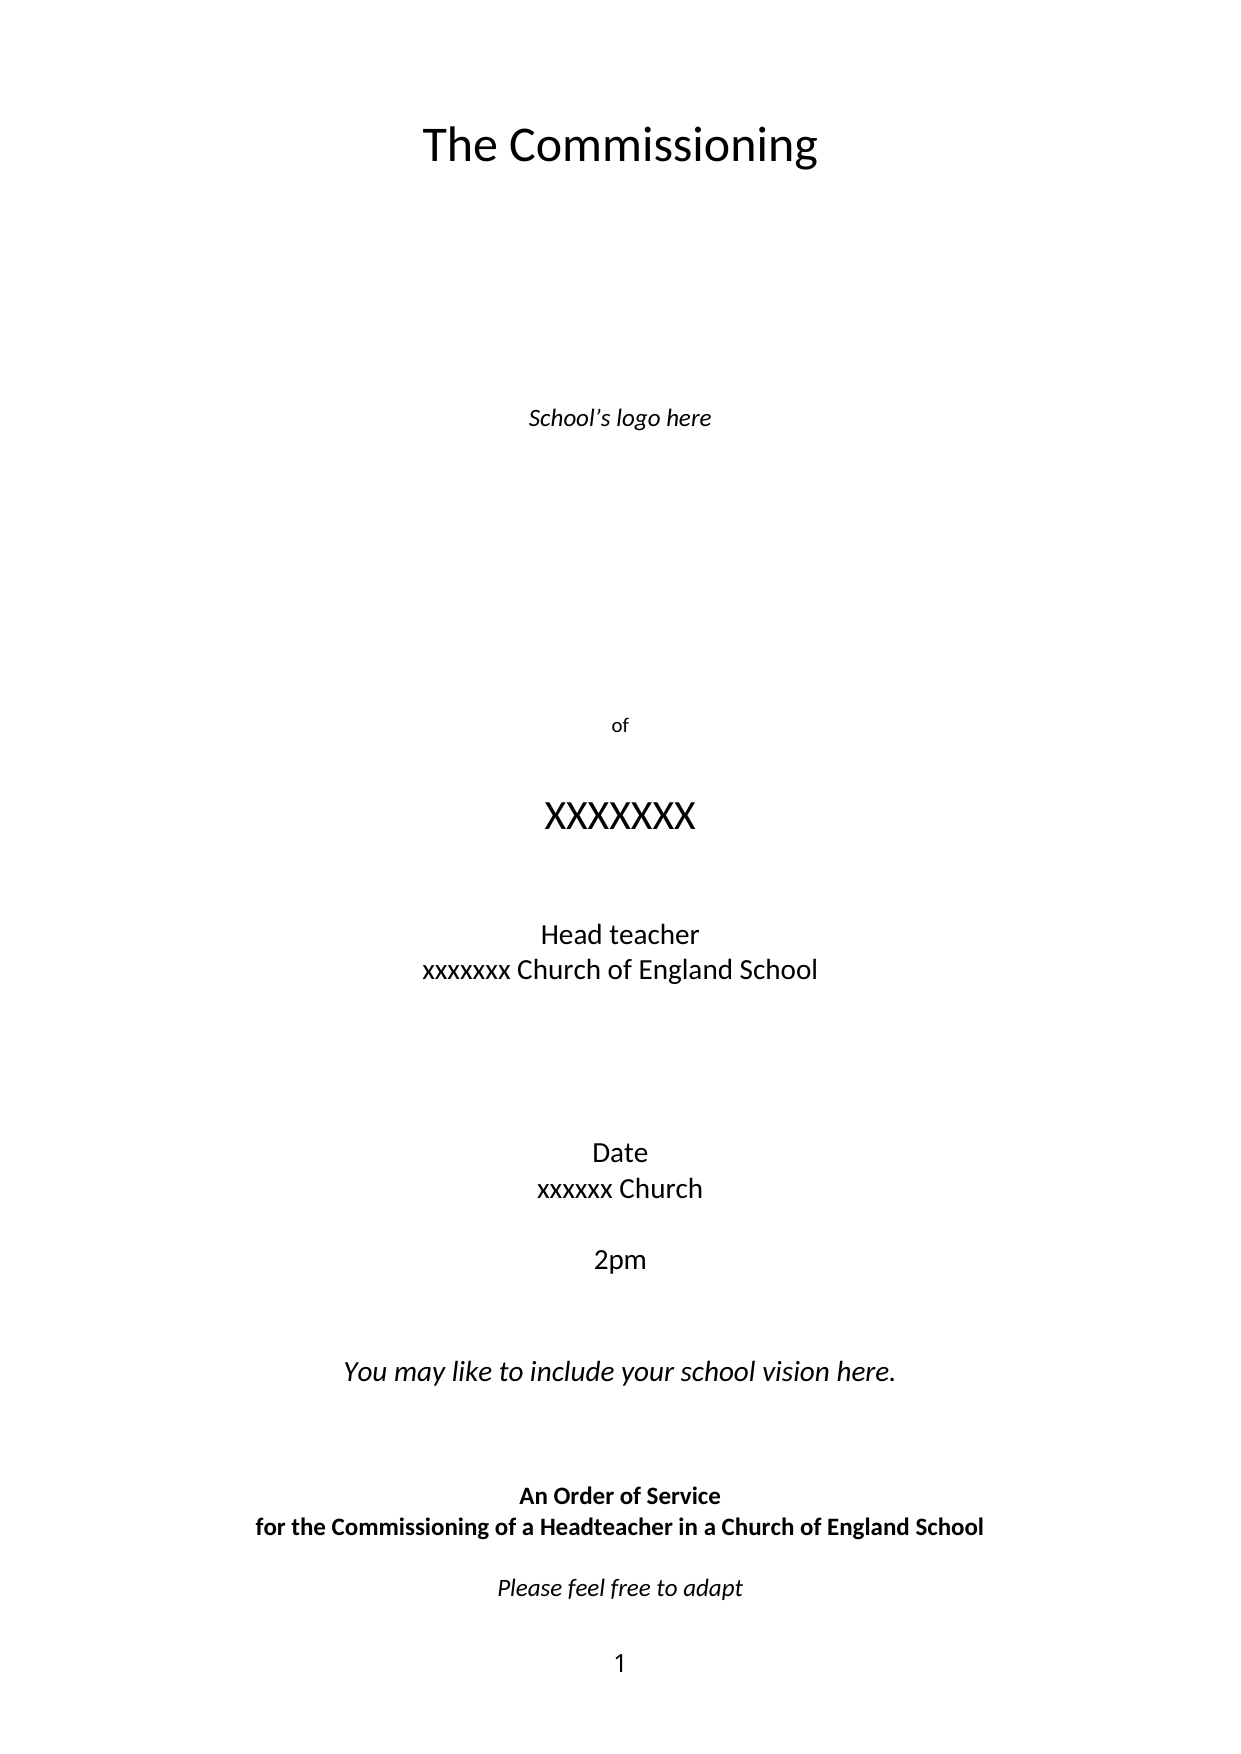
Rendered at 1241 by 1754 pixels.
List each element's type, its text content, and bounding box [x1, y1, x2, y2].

text School’s logo here [150, 402, 1090, 433]
text Please feel free to adapt [150, 1572, 1090, 1603]
text 2pm [150, 1241, 1090, 1277]
text Date [150, 1134, 1090, 1170]
text XXXXXXX [150, 789, 1090, 839]
text An Order of Service [150, 1481, 1090, 1511]
text The Commissioning [150, 112, 1090, 173]
text for the Commissioning of a Headteacher in a Church of England School [150, 1511, 1090, 1542]
text xxxxxxx Church of England School [150, 951, 1090, 987]
text of [150, 712, 1090, 738]
text Head teacher [150, 916, 1090, 951]
text You may like to include your school vision here. [150, 1353, 1090, 1389]
